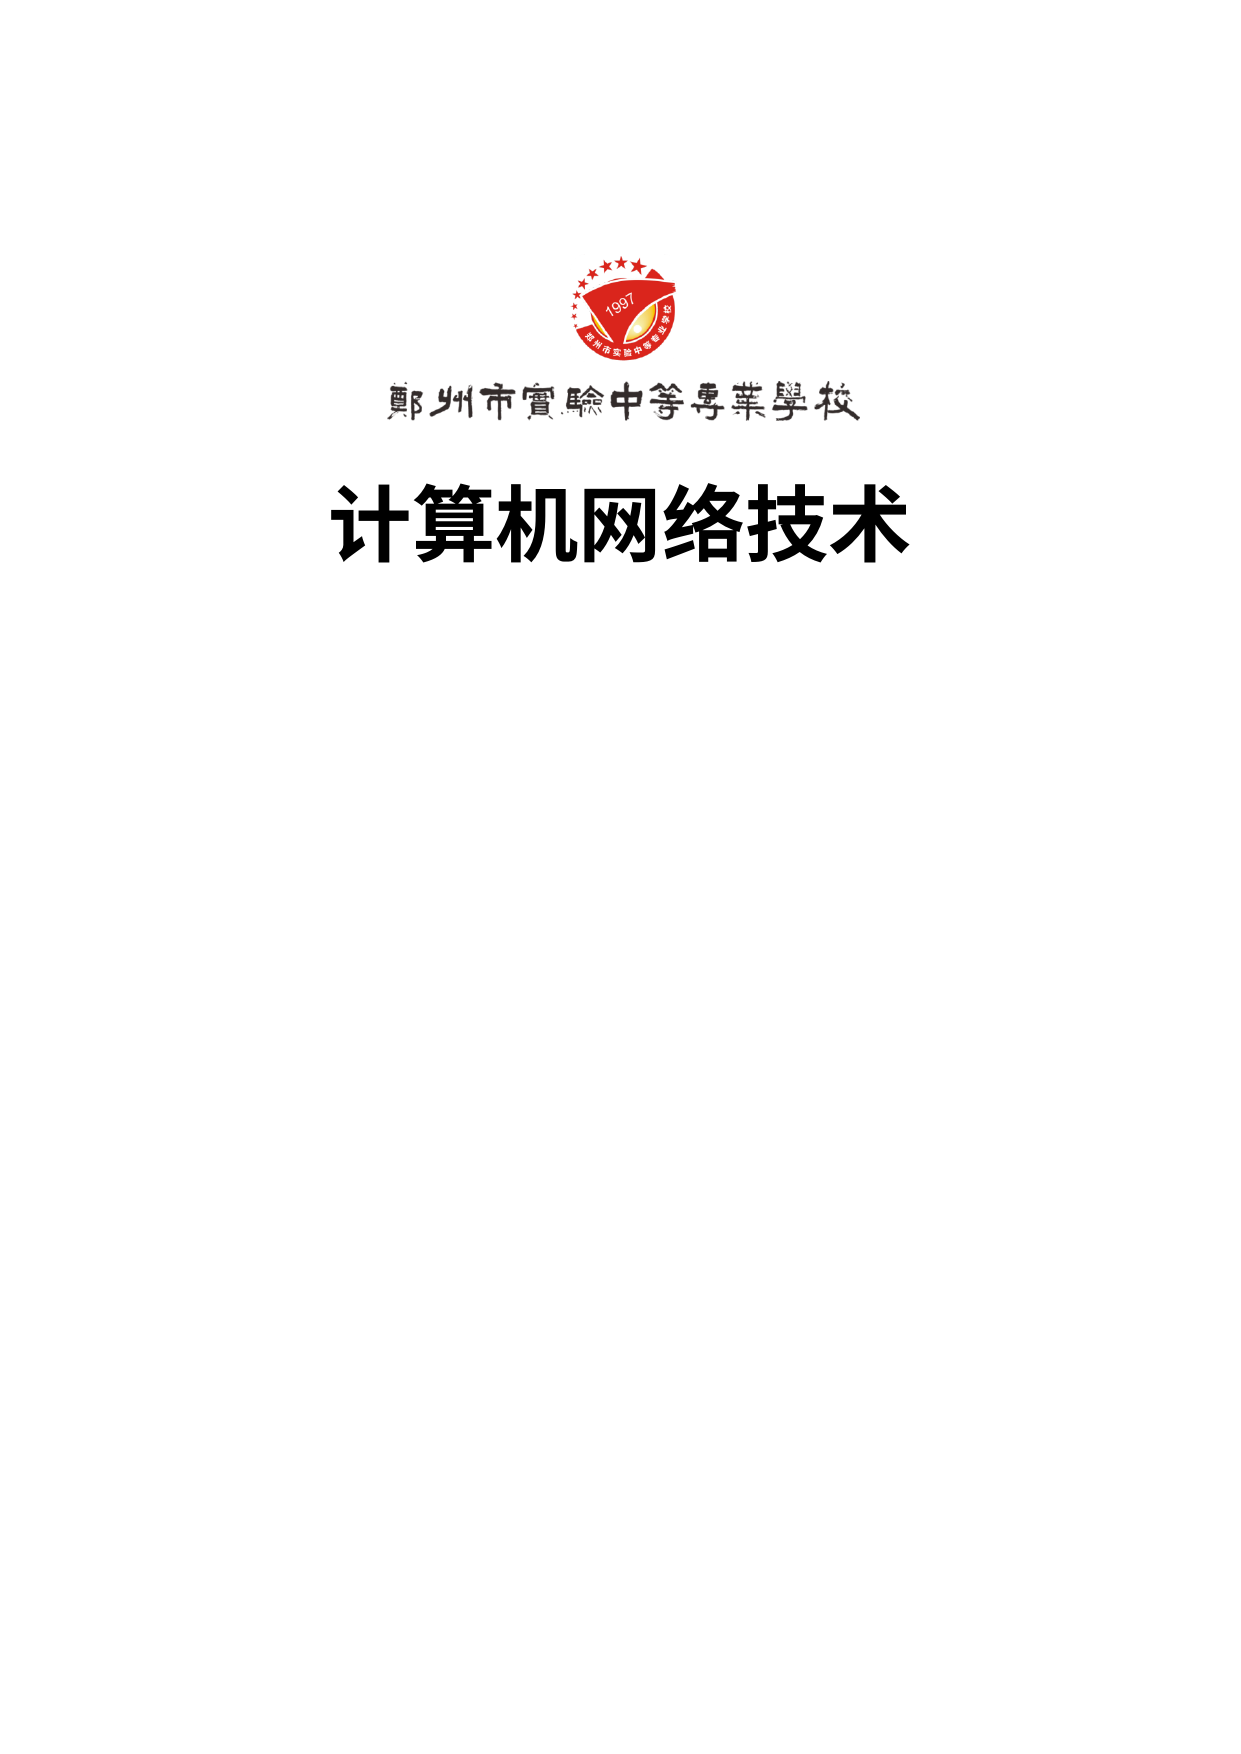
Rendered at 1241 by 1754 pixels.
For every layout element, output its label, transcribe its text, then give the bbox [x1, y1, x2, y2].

picture [387, 381, 860, 421]
picture [570, 254, 677, 362]
text 计算机网络技术 [187, 454, 1053, 584]
